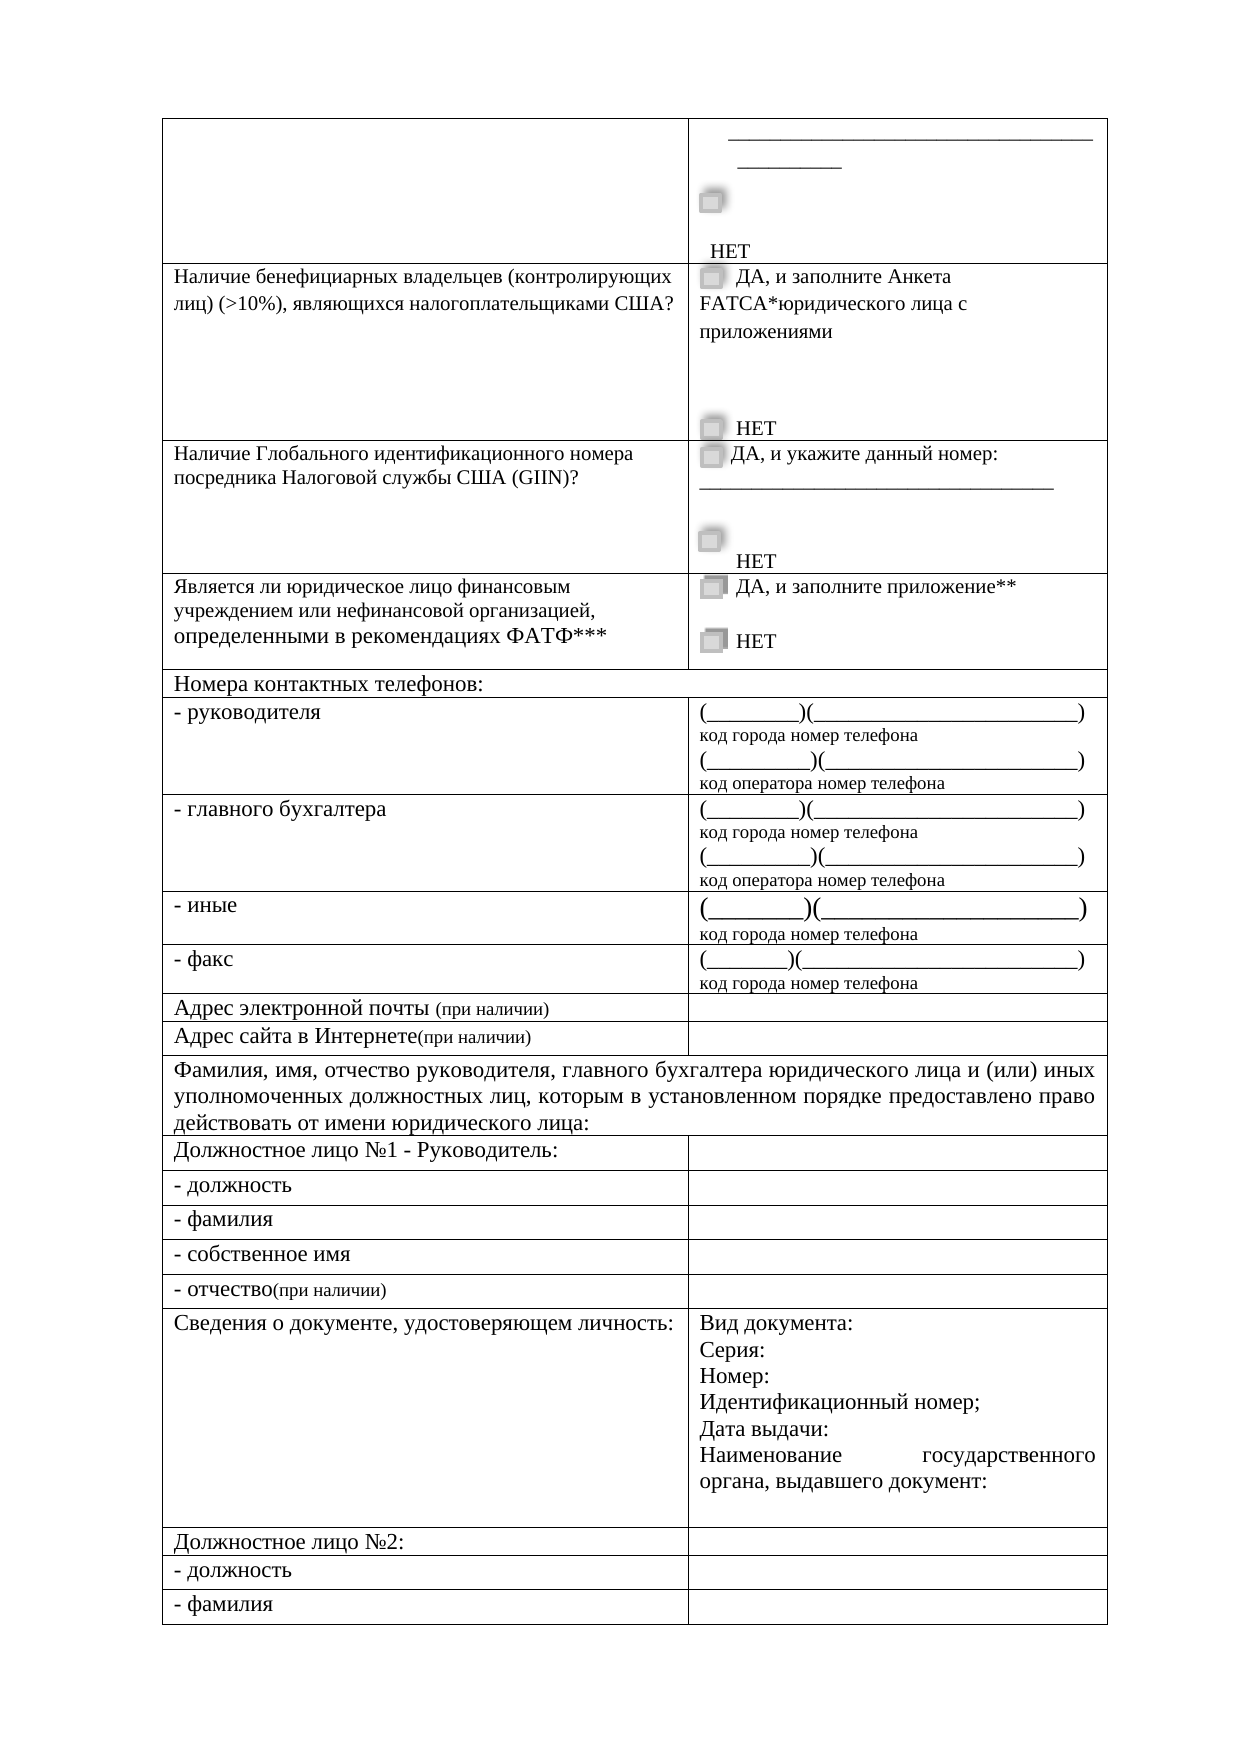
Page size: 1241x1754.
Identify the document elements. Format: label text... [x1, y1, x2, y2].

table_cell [689, 119, 1107, 263]
table_cell - отчество(при наличии) [163, 1275, 688, 1308]
table_cell (________)(_______________________) код города номер телефона (_________)(______________________) код оператора номер телефона [689, 795, 1107, 891]
table_cell [689, 1556, 1107, 1589]
table_cell Адрес электронной почты (при наличии) [163, 994, 688, 1021]
table_cell - факс [163, 945, 688, 993]
table_cell [689, 994, 1107, 1021]
table_cell Должностное лицо №1 - Руководитель: [163, 1136, 688, 1170]
table_cell Наличие Глобального идентификационного номера посредника Налоговой службы США (GIIN)? [163, 441, 688, 573]
table_cell - собственное имя [163, 1240, 688, 1274]
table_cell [163, 1309, 688, 1527]
table_cell - иные [163, 892, 688, 944]
table_cell - фамилия [163, 1206, 688, 1239]
table_cell [689, 1171, 1107, 1204]
table_cell Фамилия, имя, отчество руководителя, главного бухгалтера юридического лица и (или) иных уполномоченных должностных лиц, которым в установленном порядке предоставлено право действовать от имени юридического лица: [163, 1056, 1107, 1135]
table_cell Является ли юридическое лицо финансовым учреждением или нефинансовой организацией, определенными в рекомендациях ФАТФ*** [163, 574, 688, 669]
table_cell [163, 119, 688, 263]
table_cell - главного бухгалтера [163, 795, 688, 891]
table_cell ДА, и укажите данный номер: __________________________________ НЕТ [689, 441, 1107, 573]
table_cell [689, 1275, 1107, 1308]
table_cell (_______)(________________________) код города номер телефона [689, 945, 1107, 993]
table_cell Наличие бенефициарных владельцев (контролирующих лиц) (>10%), являющихся налогоплательщиками США? [163, 264, 688, 440]
table_cell [689, 1206, 1107, 1239]
table_cell - руководителя [163, 698, 688, 794]
table_cell [689, 1590, 1107, 1624]
table_cell (_______)(___________________) код города номер телефона [689, 892, 1107, 944]
table_cell - должность [163, 1171, 688, 1204]
table_cell (________)(_______________________) код города номер телефона (_________)(______________________) код оператора номер телефона [689, 698, 1107, 794]
table_cell Адрес сайта в Интернете(при наличии) [163, 1022, 688, 1055]
table_cell [689, 1136, 1107, 1170]
table_cell ДА, и заполните Анкета FATCA*юридического лица с приложениями НЕТ [689, 264, 1107, 440]
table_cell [689, 1309, 1107, 1527]
table_cell [689, 1022, 1107, 1055]
table_cell [689, 1240, 1107, 1274]
table_cell Должностное лицо №2: [163, 1528, 688, 1555]
table_cell Номера контактных телефонов: [163, 670, 1107, 697]
table_cell - должность [163, 1556, 688, 1589]
table_cell ДА, и заполните приложение** НЕТ [689, 574, 1107, 669]
table_cell [689, 1528, 1107, 1555]
table_cell - фамилия [163, 1590, 688, 1624]
